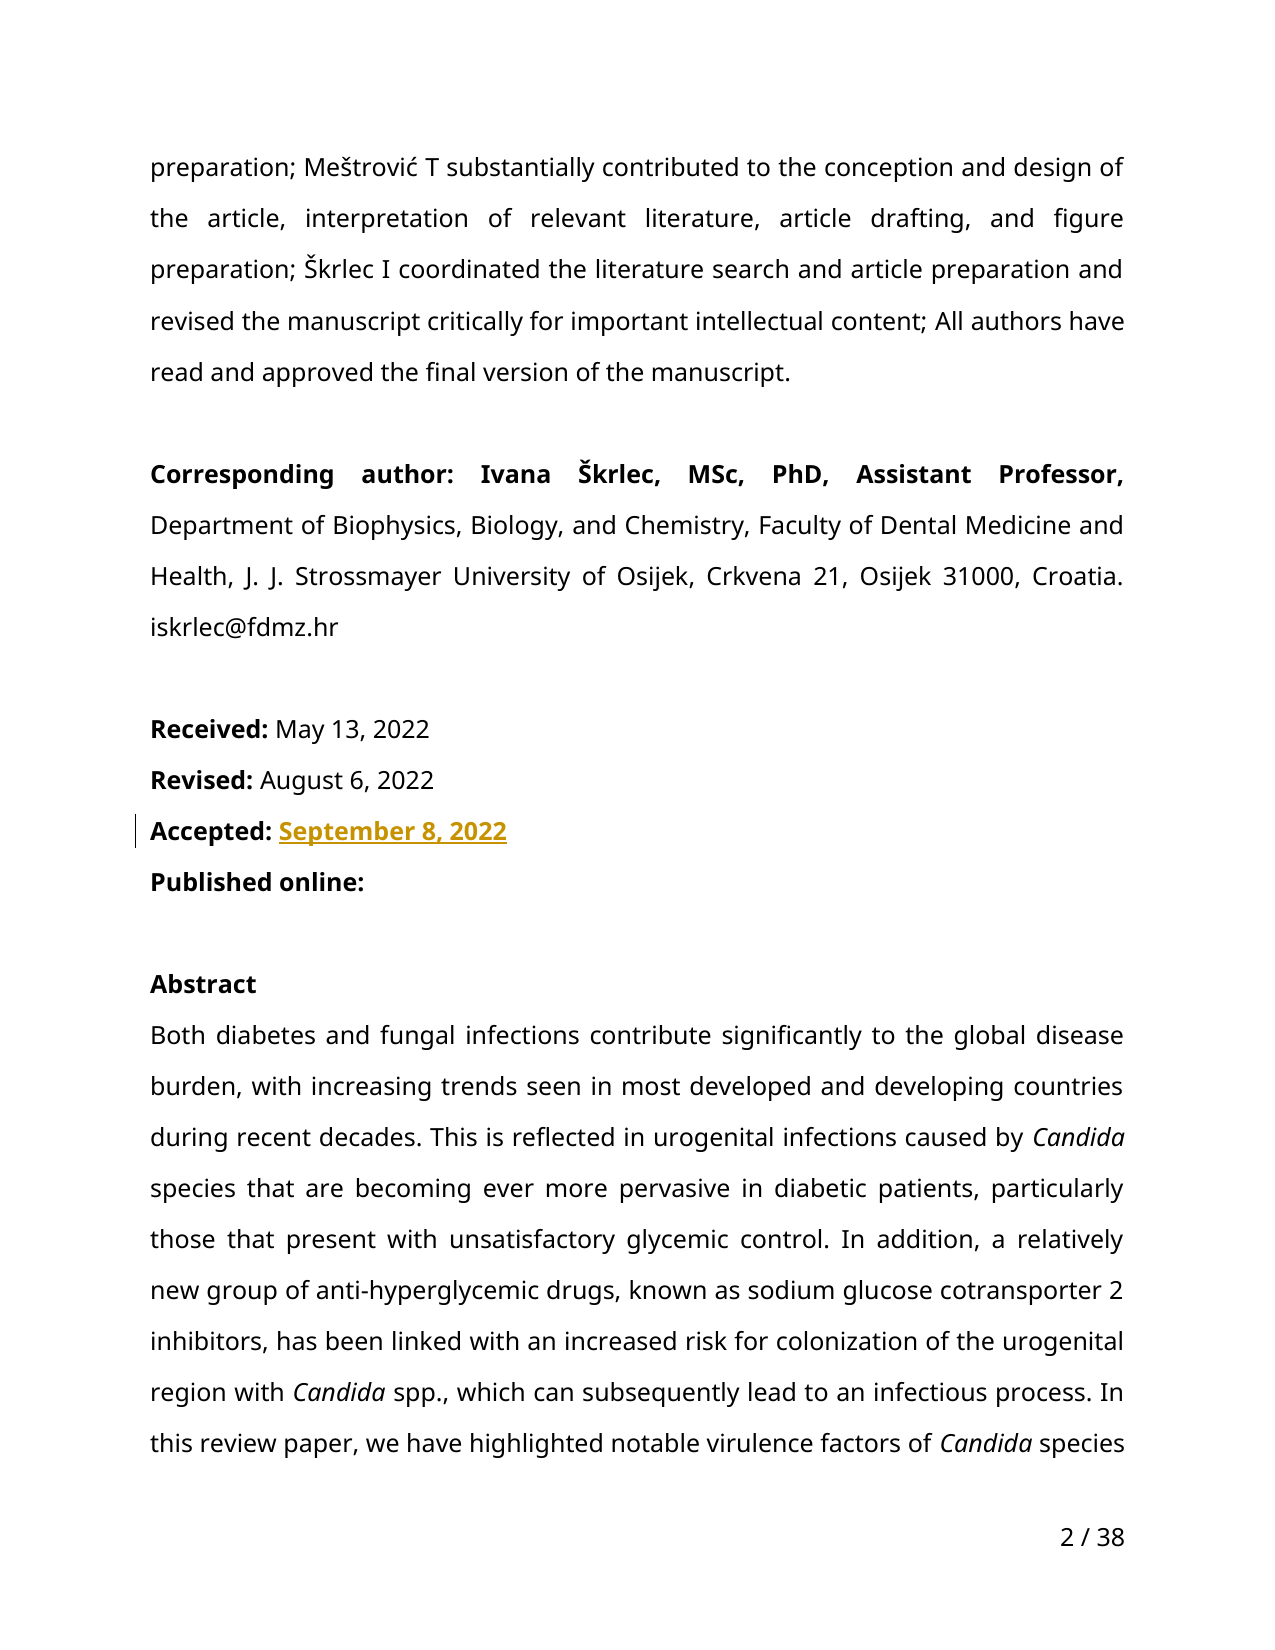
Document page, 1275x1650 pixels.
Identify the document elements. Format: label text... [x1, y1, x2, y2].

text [150, 1018, 1125, 1460]
text Revised: August 6, 2022 [150, 762, 1125, 797]
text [150, 150, 1125, 388]
text Received: May 13, 2022 [150, 711, 1125, 746]
text Accepted: [150, 813, 1125, 848]
text Published online: [150, 864, 1125, 899]
text Corresponding author: Ivana Škrlec, MSc, PhD, Assistant Professor, Department of Biophysics, Biology, and Chemistry, Faculty of Dental Medicine and Health, J. J. Strossmayer University of Osijek, Crkvena 21, Osijek 31000, Croatia. iskrlec@fdmz.hr [150, 456, 1125, 643]
text Abstract [150, 967, 1125, 1001]
